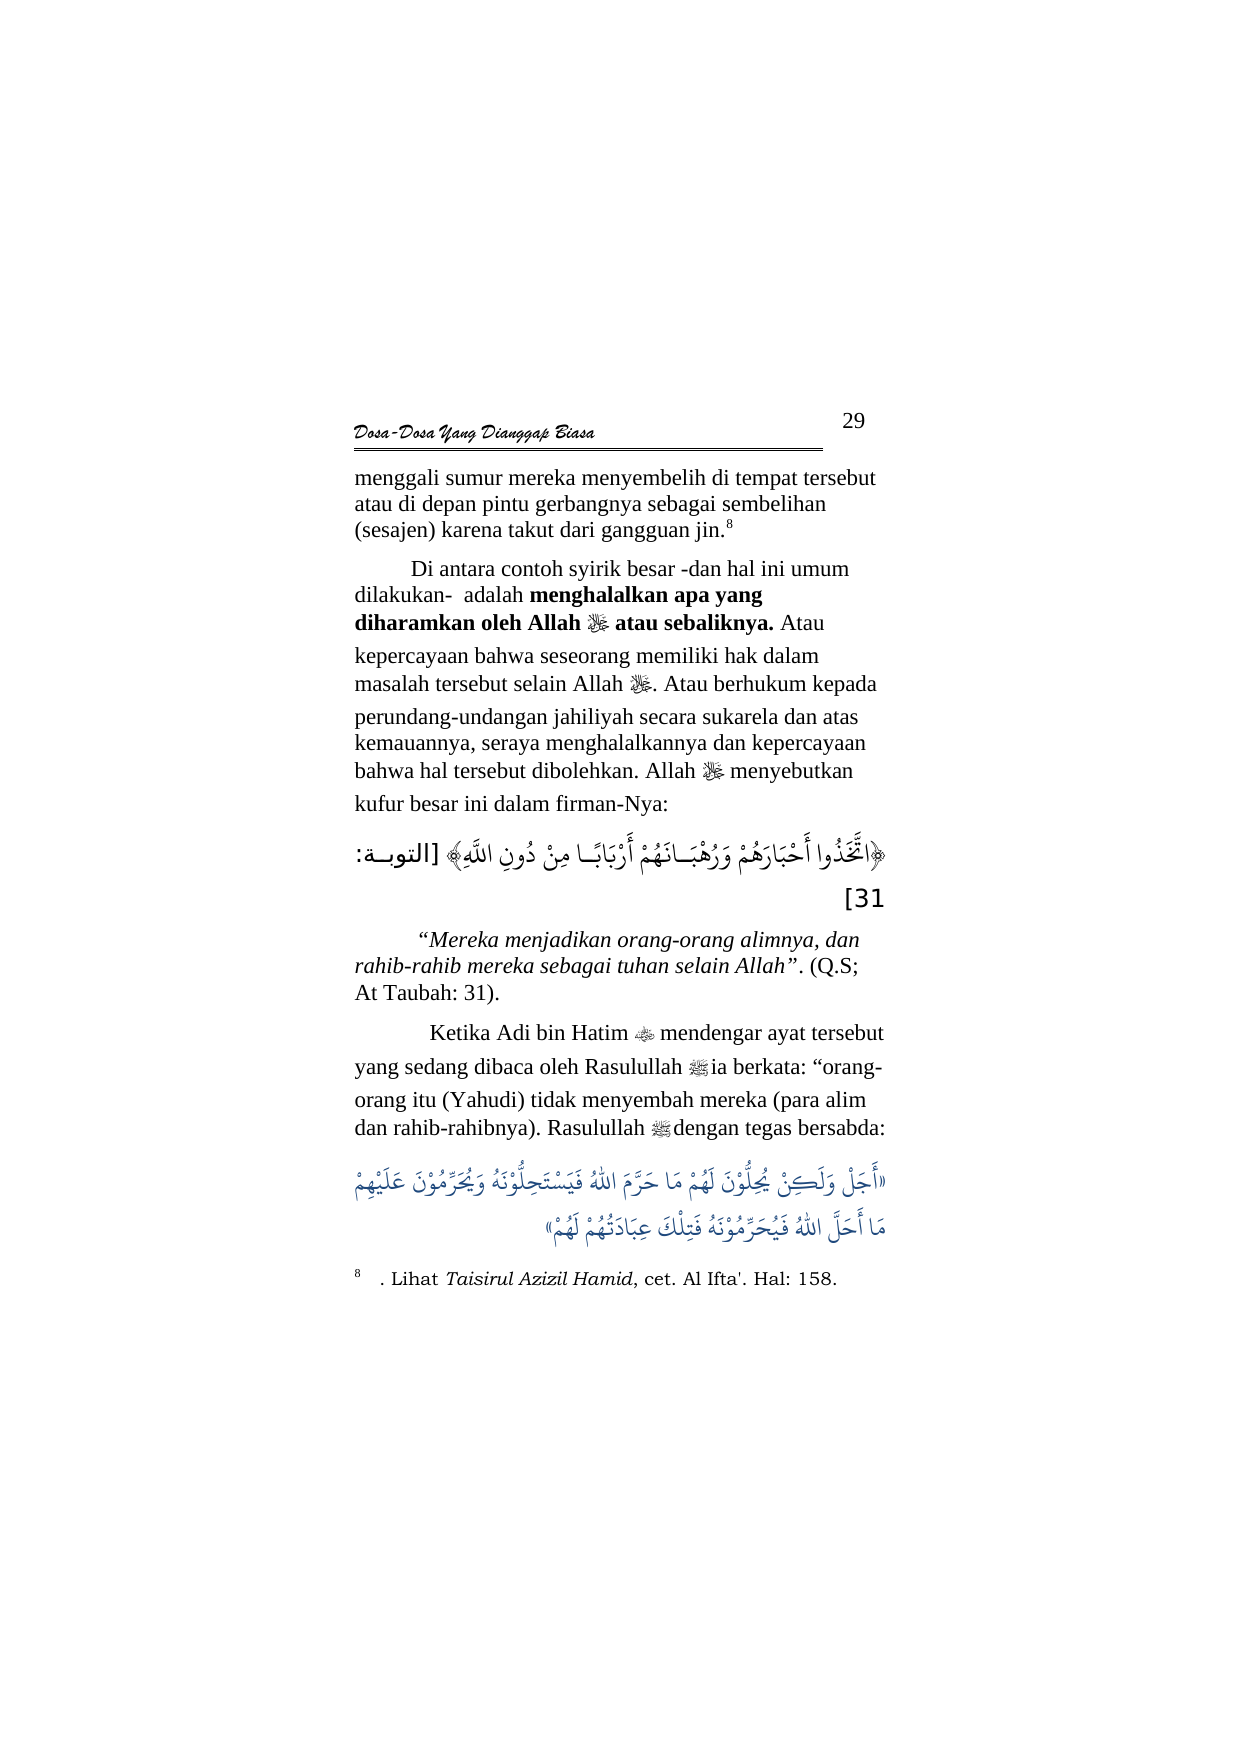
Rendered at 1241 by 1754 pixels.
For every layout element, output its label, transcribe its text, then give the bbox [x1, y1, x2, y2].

text “Mereka menjadikan orang-orang alimnya, dan rahib-rahib mereka sebagai tuhan selain Allah”. (Q.S; At Taubah: 31). [354, 926, 886, 1005]
text Ketika Adi bin Hatim س mendengar ayat tersebut yang sedang dibaca oleh Rasulullah ج ia berkata: “orang-orang itu (Yahudi) tidak menyembah mereka (para alim dan rahib-rahibnya). Rasulullah ج dengan tegas bersabda: [354, 1017, 886, 1147]
text Di antara contoh syirik besar -dan hal ini umum dilakukan- adalah menghalalkan apa yang diharamkan oleh Allah أ atau sebaliknya. Atau kepercayaan bahwa seseorang memiliki hak dalam masalah tersebut selain Allah أ. Atau berhukum kepada perundang-undangan jahiliyah secara sukarela dan atas kemauannya, seraya menghalalkannya dan kepercayaan bahwa hal tersebut dibolehkan. Allah أ menyebutkan kufur besar ini dalam firman-Nya: [354, 555, 886, 816]
text Pertama: Penyembelihannya untuk selain Allah أ, dan kedua: Penyembelihannya dengan atas nama selain Allah أ. Keduanya menjadikan daging binatang sembelihan itu tidak boleh dimakan. Dan termasuk penyembelihan jahiliyah- yang terkenal di zaman kita saat ini- adalah menyembelih untuk jin. Yaitu manakala mereka membeli rumah atau membangunnya, atau ketika menggali sumur mereka menyembelih di tempat tersebut atau di depan pintu gerbangnya sebagai sembelihan (sesajen) karena takut dari gangguan jin. [354, 464, 886, 543]
text «أَجَلْ وَلَكِنْ يُحِلُّوْنَ لَهُمْ مَا حَرَّمَ اللهُ فَيَسْتَحِلُّوْنَهُ وَيُحَرِّمُوْنَ عَلَيْهِمْ مَا أَحَلَّ اللهُ فَيُحَرِّمُوْنَهُ فَتِلْكَ عِبَادَتُهُمْ لَهُمْ» [354, 1159, 886, 1250]
text ﴿اتَّخَذُوا أَحْبَارَهُمْ وَرُهْبَانَهُمْ أَرْبَابًا مِنْ دُونِ اللَّهِ﴾ [التوبة: 31] [354, 829, 886, 913]
